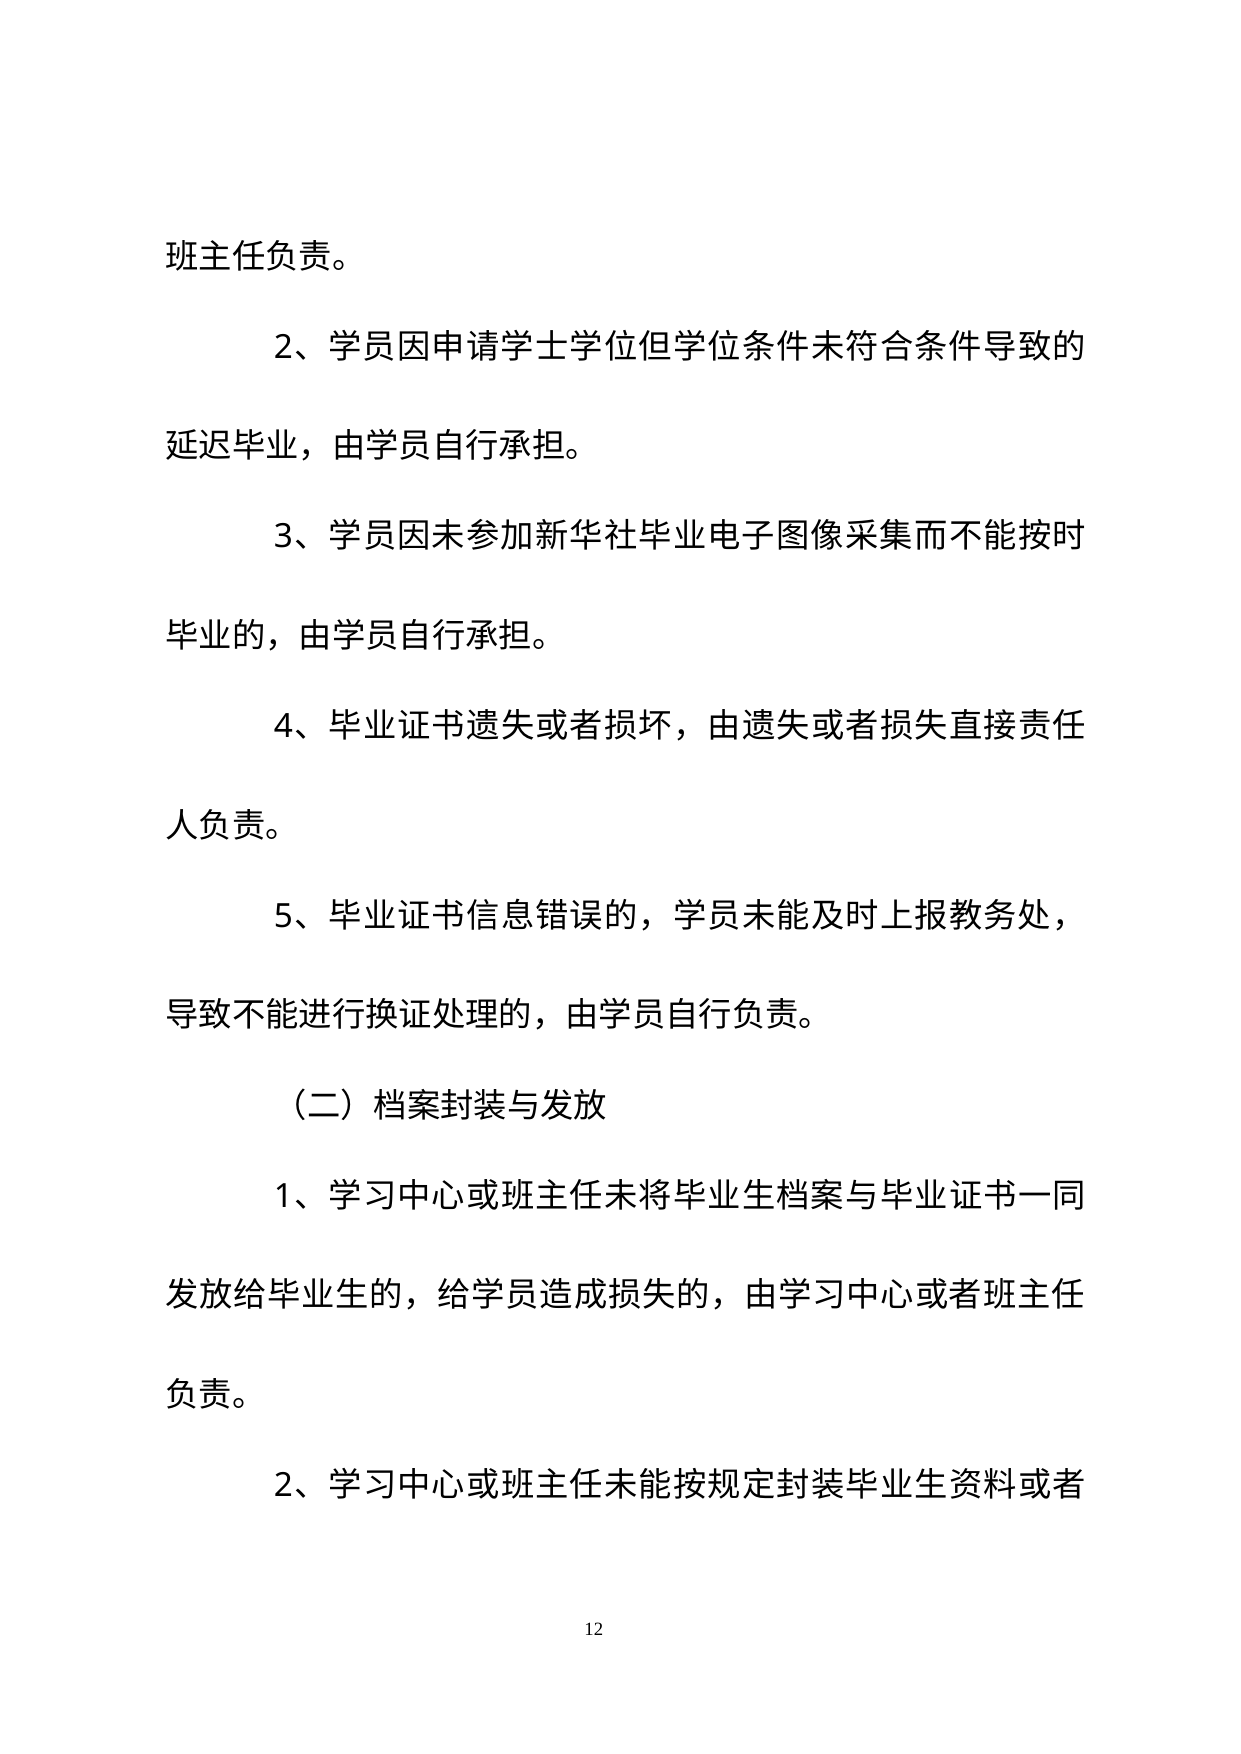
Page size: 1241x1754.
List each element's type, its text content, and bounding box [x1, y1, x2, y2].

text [165, 1449, 1087, 1515]
text 1、学习中心或班主任未将毕业生档案与毕业证书一同发放给毕业生的，给学员造成损失的，由学习中心或者班主任负责。 [165, 1160, 1087, 1425]
text 5、毕业证书信息错误的，学员未能及时上报教务处，导致不能进行换证处理的，由学员自行负责。 [165, 880, 1087, 1045]
text （二）档案封装与发放 [165, 1069, 1087, 1136]
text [165, 220, 1087, 287]
text 3、学员因未参加新华社毕业电子图像采集而不能按时毕业的，由学员自行承担。 [165, 500, 1087, 666]
text 2、学员因申请学士学位但学位条件未符合条件导致的延迟毕业，由学员自行承担。 [165, 311, 1087, 476]
text 4、毕业证书遗失或者损坏，由遗失或者损失直接责任人负责。 [165, 690, 1087, 856]
